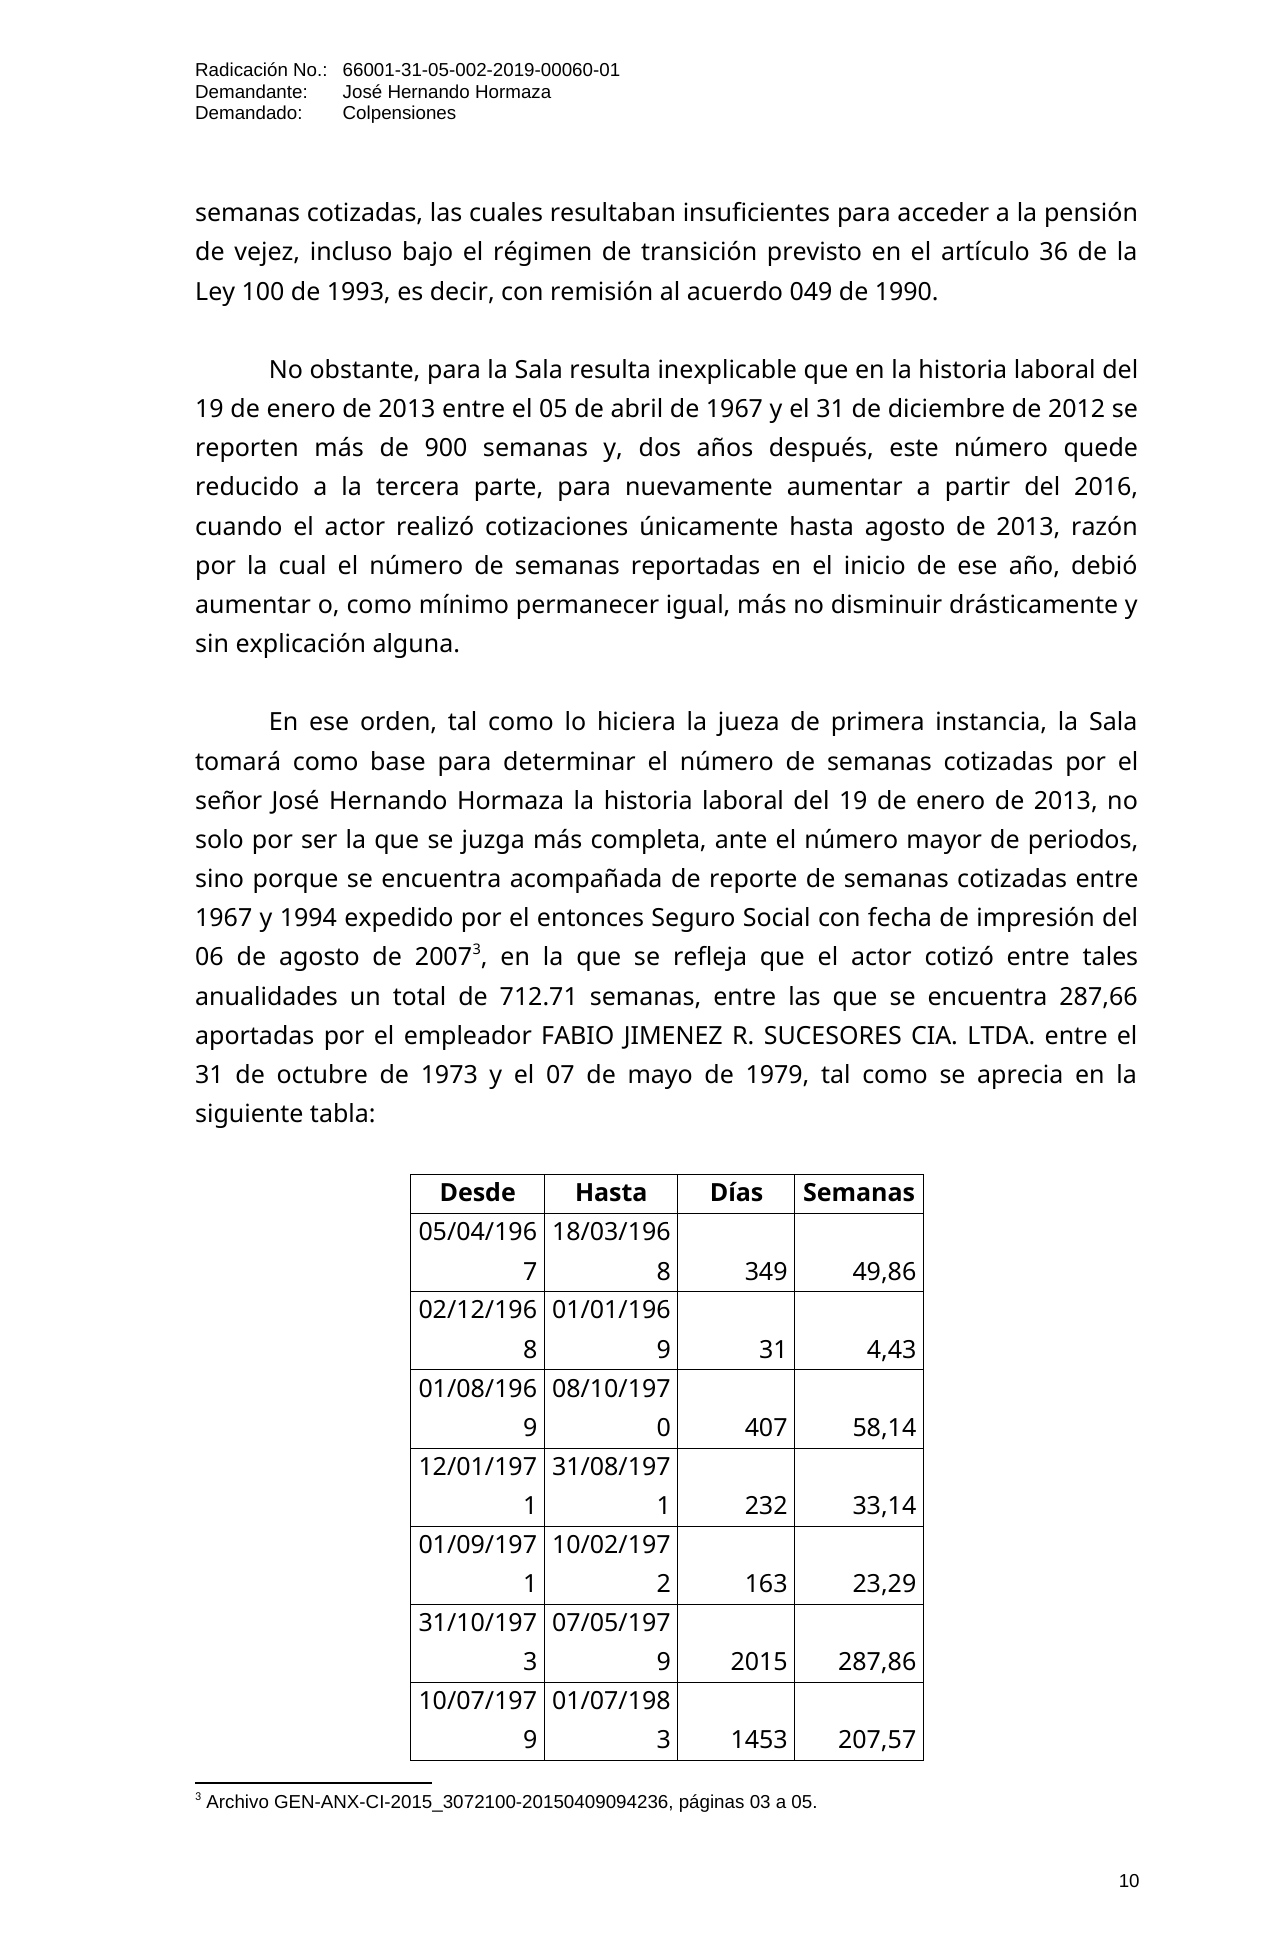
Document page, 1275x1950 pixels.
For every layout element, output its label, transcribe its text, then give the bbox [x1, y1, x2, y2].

table_cell 4,43 [795, 1292, 923, 1369]
table_cell 207,57 [795, 1683, 923, 1760]
table_cell 287,86 [795, 1605, 923, 1682]
table_cell 2015 [678, 1605, 794, 1682]
table_header Hasta [545, 1175, 677, 1213]
table_cell 23,29 [795, 1527, 923, 1604]
table_cell 12/01/1971 [411, 1449, 544, 1526]
table_header Semanas [795, 1175, 923, 1213]
table_cell 18/03/1968 [545, 1214, 677, 1291]
table_cell 01/07/1983 [545, 1683, 677, 1760]
text En ese orden, tal como lo hiciera la jueza de primera instancia, la Sala tomará como base para determinar el número de semanas cotizadas por el señor José Hernando Hormaza la historia laboral del 19 de enero de 2013, no solo por ser la que se juzga más completa, ante el número mayor de periodos, sino porque se encuentra acompañada de reporte de semanas cotizadas entre 1967 y 1994 expedido por el entonces Seguro Social con fecha de impresión del 06 de agosto de 2007, en la que se refleja que el actor cotizó entre tales anualidades un total de 712.71 semanas, entre las que se encuentra 287,66 aportadas por el empleador FABIO JIMENEZ R. SUCESORES CIA. LTDA. entre el 31 de octubre de 1973 y el 07 de mayo de 1979, tal como se aprecia en la siguiente tabla: [195, 704, 1139, 1130]
table_cell 01/01/1969 [545, 1292, 677, 1369]
table_cell 01/08/1969 [411, 1370, 544, 1447]
text No obstante, para la Sala resulta inexplicable que en la historia laboral del 19 de enero de 2013 entre el 05 de abril de 1967 y el 31 de diciembre de 2012 se reporten más de 900 semanas y, dos años después, este número quede reducido a la tercera parte, para nuevamente aumentar a partir del 2016, cuando el actor realizó cotizaciones únicamente hasta agosto de 2013, razón por la cual el número de semanas reportadas en el inicio de ese año, debió aumentar o, como mínimo permanecer igual, más no disminuir drásticamente y sin explicación alguna. [195, 352, 1139, 660]
table_cell 31/10/1973 [411, 1605, 544, 1682]
table_cell 02/12/1968 [411, 1292, 544, 1369]
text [195, 195, 1139, 307]
table_cell 07/05/1979 [545, 1605, 677, 1682]
table_cell 33,14 [795, 1449, 923, 1526]
table_cell 31 [678, 1292, 794, 1369]
table_cell 58,14 [795, 1370, 923, 1447]
table_cell 01/09/1971 [411, 1527, 544, 1604]
table_cell 163 [678, 1527, 794, 1604]
table_cell 1453 [678, 1683, 794, 1760]
table_cell 49,86 [795, 1214, 923, 1291]
table_cell 10/07/1979 [411, 1683, 544, 1760]
table_cell 407 [678, 1370, 794, 1447]
table_cell 08/10/1970 [545, 1370, 677, 1447]
table_header Desde [411, 1175, 544, 1213]
table_header Días [678, 1175, 794, 1213]
table_cell 05/04/1967 [411, 1214, 544, 1291]
table_cell 232 [678, 1449, 794, 1526]
table_cell 10/02/1972 [545, 1527, 677, 1604]
table_cell 349 [678, 1214, 794, 1291]
table_cell 31/08/1971 [545, 1449, 677, 1526]
